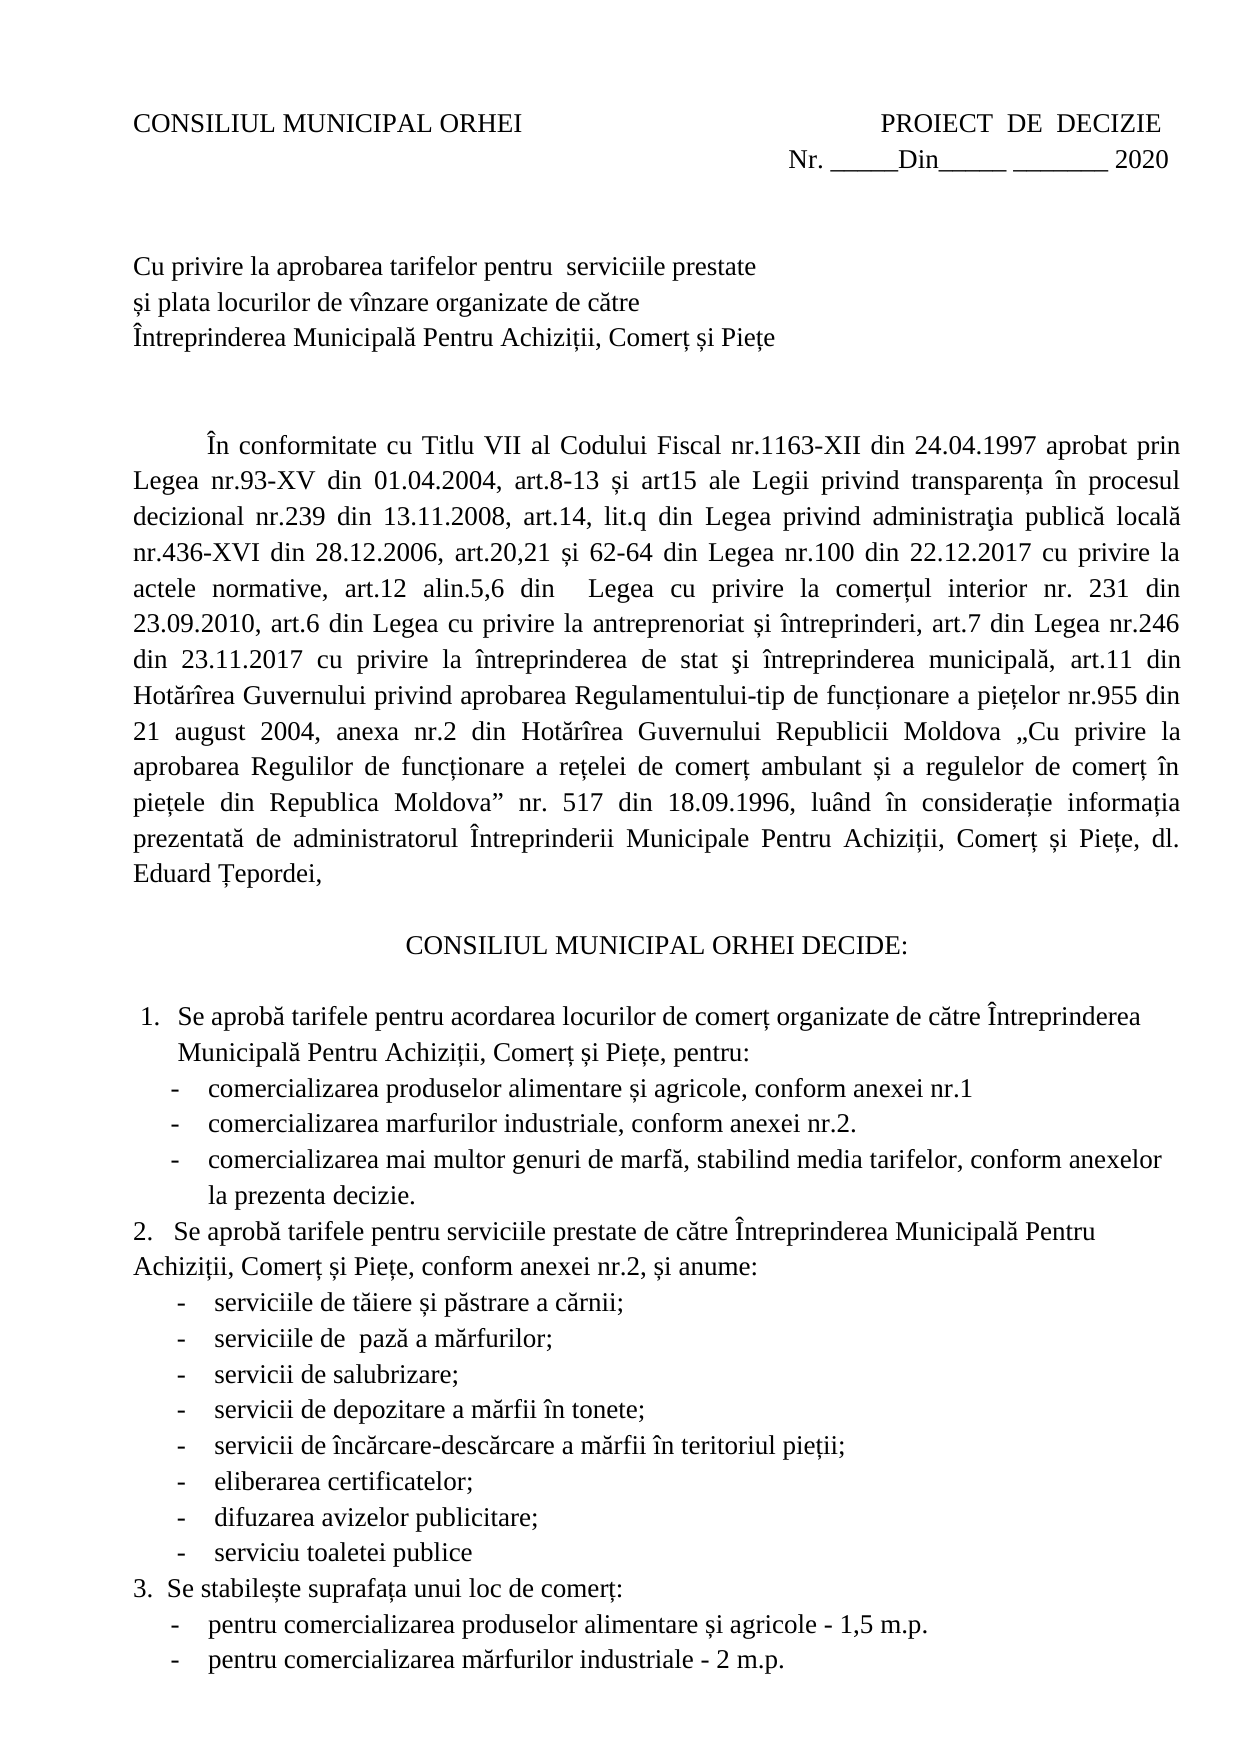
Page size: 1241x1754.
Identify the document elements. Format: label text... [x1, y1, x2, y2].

text 3. Se stabilește suprafața unui loc de comerț: [133, 1572, 1181, 1603]
text Întreprinderea Municipală Pentru Achiziții, Comerț și Piețe [133, 322, 1181, 353]
list servicii de salubrizare; [177, 1358, 1181, 1389]
text Cu privire la aprobarea tarifelor pentru serviciile prestate [133, 250, 1181, 281]
list pentru comercializarea produselor alimentare și agricole - 1,5 m.p. [170, 1608, 1181, 1639]
list Se aprobă tarifele pentru acordarea locurilor de comerț organizate de către Întreprinderea Municipală Pentru Achiziții, Comerț și Piețe, pentru: [140, 1000, 1181, 1067]
text 2. Se aprobă tarifele pentru serviciile prestate de către Întreprinderea Municipală Pentru Achiziții, Comerț și Piețe, conform anexei nr.2, și anume: [133, 1215, 1181, 1282]
list comercializarea produselor alimentare și agricole, conform anexei nr.1 [170, 1072, 1181, 1103]
list comercializarea mai multor genuri de marfă, stabilind media tarifelor, conform anexelor la prezenta decizie. [170, 1143, 1181, 1210]
list eliberarea certificatelor; [177, 1465, 1181, 1496]
list servicii de depozitare a mărfii în tonete; [177, 1393, 1181, 1424]
list difuzarea avizelor publicitare; [177, 1501, 1181, 1532]
text Nr. _____Din_____ _______ 2020 [133, 143, 1181, 174]
list comercializarea marfurilor industriale, conform anexei nr.2. [170, 1108, 1181, 1139]
list servicii de încărcare-descărcare a mărfii în teritoriul pieții; [177, 1429, 1181, 1460]
list serviciile de pază a mărfurilor; [177, 1322, 1181, 1353]
text și plata locurilor de vînzare organizate de către [133, 286, 1181, 317]
text În conformitate cu Titlu VII al Codului Fiscal nr.1163-XII din 24.04.1997 aprobat prin Legea nr.93-XV din 01.04.2004, art.8-13 și art15 ale Legii privind transparența în procesul decizional nr.239 din 13.11.2008, art.14, lit.q din Legea privind administraţia publică locală nr.436-XVI din 28.12.2006, art.20,21 și 62-64 din Legea nr.100 din 22.12.2017 cu privire la actele normative, art.12 alin.5,6 din Legea cu privire la comerțul interior nr. 231 din 23.09.2010, art.6 din Legea cu privire la antreprenoriat și întreprinderi, art.7 din Legea nr.246 din 23.11.2017 cu privire la întreprinderea de stat şi întreprinderea municipală, art.11 din Hotărîrea Guvernului privind aprobarea Regulamentului-tip de funcționare a piețelor nr.955 din 21 august 2004, anexa nr.2 din Hotărîrea Guvernului Republicii Moldova „Cu privire la aprobarea Regulilor de funcționare a rețelei de comerț ambulant și a regulelor de comerț în piețele din Republica Moldova” nr. 517 din 18.09.1996, luând în considerație informația prezentată de administratorul Întreprinderii Municipale Pentru Achiziții, Comerț și Piețe, dl. Eduard Țepordei, [133, 710, 1181, 889]
list serviciu toaletei publice [177, 1536, 1181, 1567]
text CONSILIUL MUNICIPAL ORHEI PROIECT DE DECIZIE [133, 107, 1181, 138]
text CONSILIUL MUNICIPAL ORHEI DECIDE: [133, 929, 1181, 960]
list serviciile de tăiere și păstrare a cărnii; [177, 1286, 1181, 1317]
text În conformitate cu Titlu VII al Codului Fiscal nr.1163-XII din 24.04.1997 aprobat prin Legea nr.93-XV din 01.04.2004, art.8-13 și art15 ale Legii privind transparența în procesul decizional nr.239 din 13.11.2008, art.14, lit.q din Legea privind administraţia publică locală nr.436-XVI din 28.12.2006, art.20,21 și 62-64 din Legea nr.100 din 22.12.2017 cu privire la actele normative, art.12 alin.5,6 din Legea cu privire la comerțul interior nr. 231 din 23.09.2010, art.6 din Legea cu privire la antreprenoriat și întreprinderi, art.7 din Legea nr.246 din 23.11.2017 cu privire la întreprinderea de stat şi întreprinderea municipală, art.11 din Hotărîrea Guvernului privind aprobarea Regulamentului-tip de funcționare a piețelor nr.955 din 21 august 2004, anexa nr.2 din Hotărîrea Guvernului Republicii Moldova „Cu privire la aprobarea Regulilor de funcționare a rețelei de comerț ambulant și a regulelor de comerț în piețele din Republica Moldova” nr. 517 din 18.09.1996, luând în considerație informația prezentată de administratorul Întreprinderii Municipale Pentru Achiziții, Comerț și Piețe, dl. Eduard Țepordei, [133, 429, 1181, 608]
list pentru comercializarea mărfurilor industriale - 2 m.p. [170, 1643, 1181, 1675]
